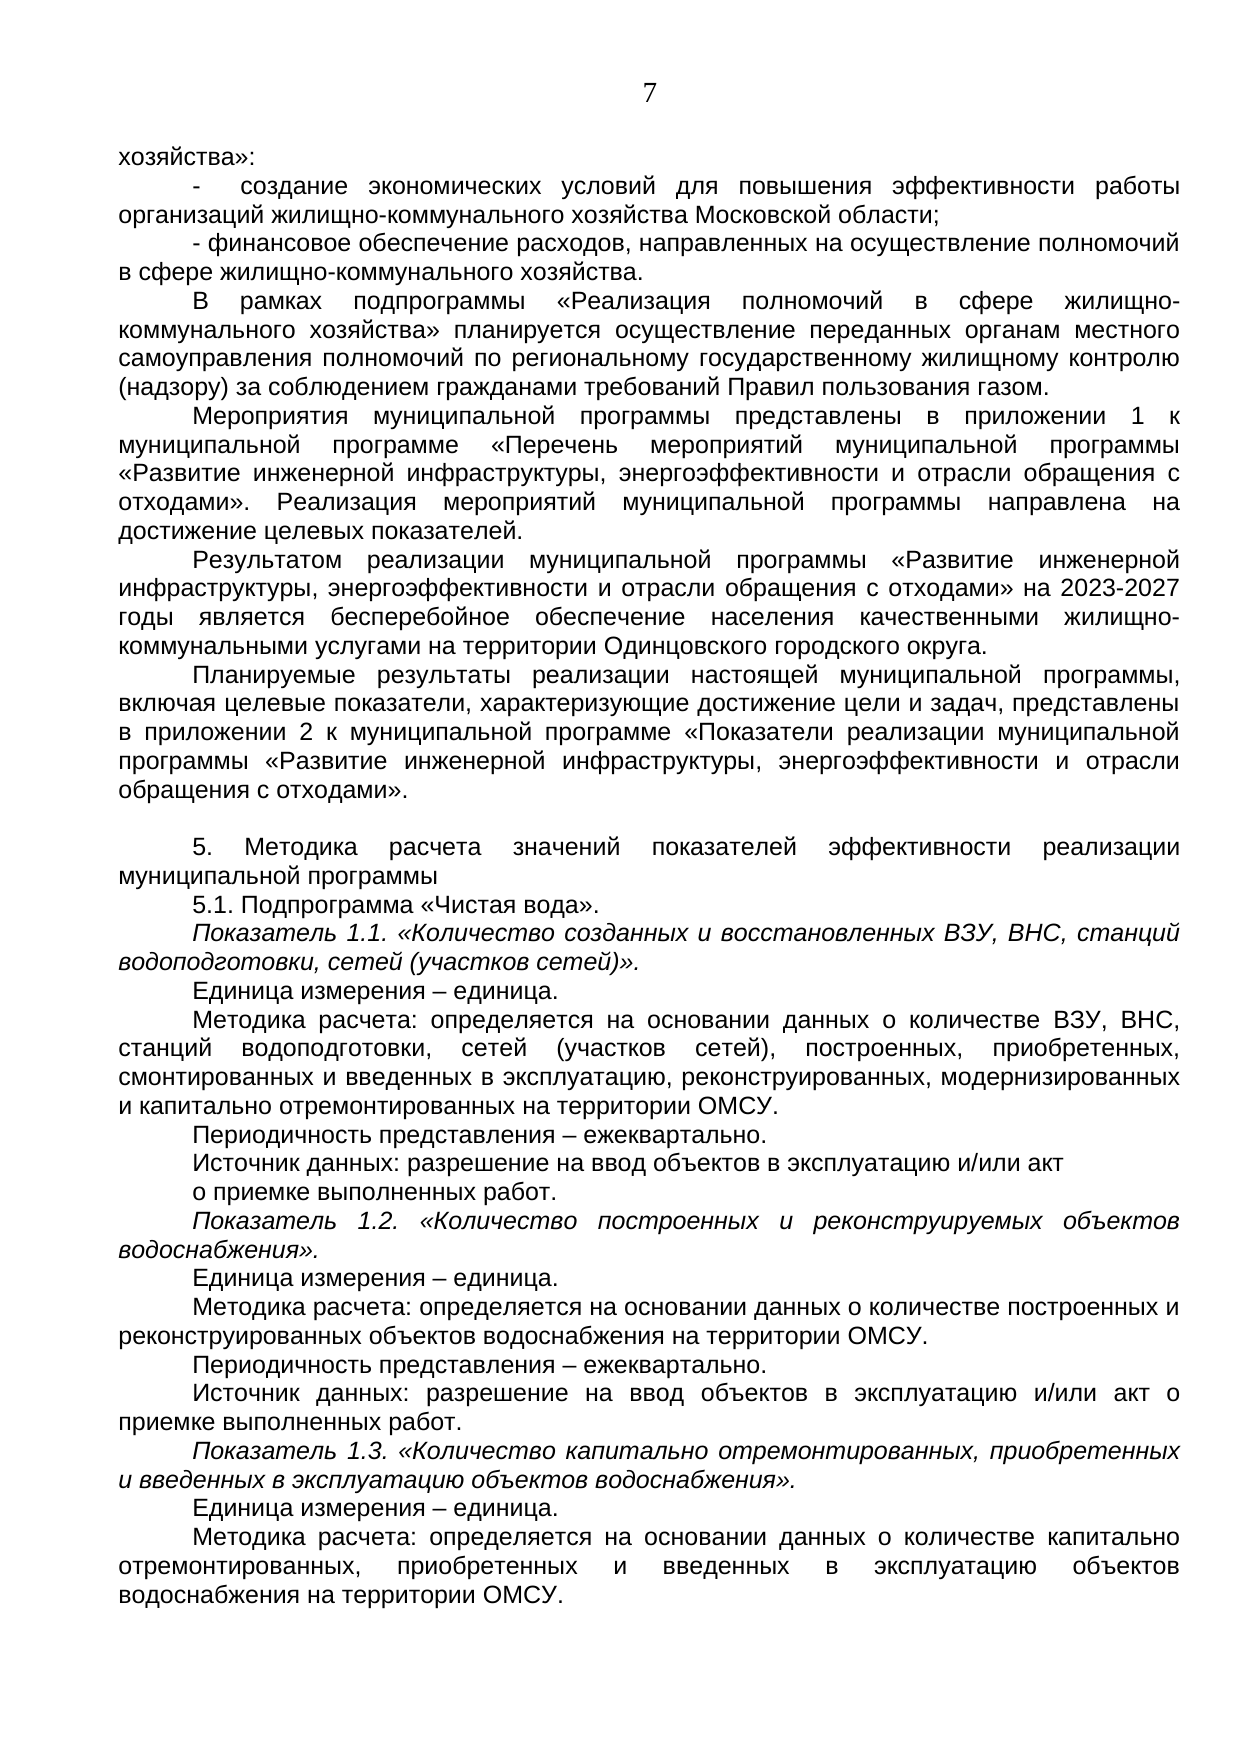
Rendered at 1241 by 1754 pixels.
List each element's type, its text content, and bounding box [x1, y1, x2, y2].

text о приемке выполненных работ. [118, 1177, 1181, 1206]
text Показатель 1.2. «Количество построенных и реконструируемых объектов водоснабжения». [118, 1206, 1181, 1263]
text Методика расчета: определяется на основании данных о количестве построенных и реконструированных объектов водоснабжения на территории ОМСУ. [118, 1292, 1181, 1349]
text Единица измерения – единица. [118, 976, 1181, 1004]
text Периодичность представления – ежеквартально. [118, 1119, 1181, 1148]
text Единица измерения – единица. [118, 1263, 1181, 1292]
text - финансовое обеспечение расходов, направленных на осуществление полномочий в сфере жилищно-коммунального хозяйства. [118, 228, 1181, 286]
text В рамках подпрограммы «Реализация полномочий в сфере жилищно-коммунального хозяйства» планируется осуществление переданных органам местного самоуправления полномочий по региональному государственному жилищному контролю (надзору) за соблюдением гражданами требований Правил пользования газом. [118, 286, 1181, 401]
text Источник данных: разрешение на ввод объектов в эксплуатацию и/или акт [118, 1148, 1181, 1177]
text Результатом реализации муниципальной программы «Развитие инженерной инфраструктуры, энергоэффективности и отрасли обращения с отходами» на 2023-2027 годы является бесперебойное обеспечение населения качественными жилищно-коммунальными услугами на территории Одинцовского городского округа. [118, 544, 1181, 659]
text - создание экономических условий для повышения эффективности работы организаций жилищно-коммунального хозяйства Московской области; [118, 171, 1181, 228]
text Мероприятия муниципальной программы представлены в приложении 1 к муниципальной программе «Перечень мероприятий муниципальной программы «Развитие инженерной инфраструктуры, энергоэффективности и отрасли обращения с отходами». Реализация мероприятий муниципальной программы направлена на достижение целевых показателей. [118, 401, 1181, 544]
text Источник данных: разрешение на ввод объектов в эксплуатацию и/или акт о приемке выполненных работ. [118, 1378, 1181, 1436]
text 5. Методика расчета значений показателей эффективности реализации муниципальной программы [118, 832, 1181, 889]
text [118, 142, 1181, 171]
text Периодичность представления – ежеквартально. [118, 1349, 1181, 1378]
text Единица измерения – единица. [118, 1493, 1181, 1522]
text Методика расчета: определяется на основании данных о количестве ВЗУ, ВНС, станций водоподготовки, сетей (участков сетей), построенных, приобретенных, смонтированных и введенных в эксплуатацию, реконструированных, модернизированных и капитально отремонтированных на территории ОМСУ. [118, 1004, 1181, 1119]
text Показатель 1.3. «Количество капитально отремонтированных, приобретенных и введенных в эксплуатацию объектов водоснабжения». [118, 1436, 1181, 1493]
text Показатель 1.1. «Количество созданных и восстановленных ВЗУ, ВНС, станций водоподготовки, сетей (участков сетей)». [118, 918, 1181, 976]
text Методика расчета: определяется на основании данных о количестве капитально отремонтированных, приобретенных и введенных в эксплуатацию объектов водоснабжения на территории ОМСУ. [118, 1522, 1181, 1608]
text 5.1. Подпрограмма «Чистая вода». [118, 889, 1181, 918]
text Планируемые результаты реализации настоящей муниципальной программы, включая целевые показатели, характеризующие достижение цели и задач, представлены в приложении 2 к муниципальной программе «Показатели реализации муниципальной программы «Развитие инженерной инфраструктуры, энергоэффективности и отрасли обращения с отходами». [118, 659, 1181, 803]
